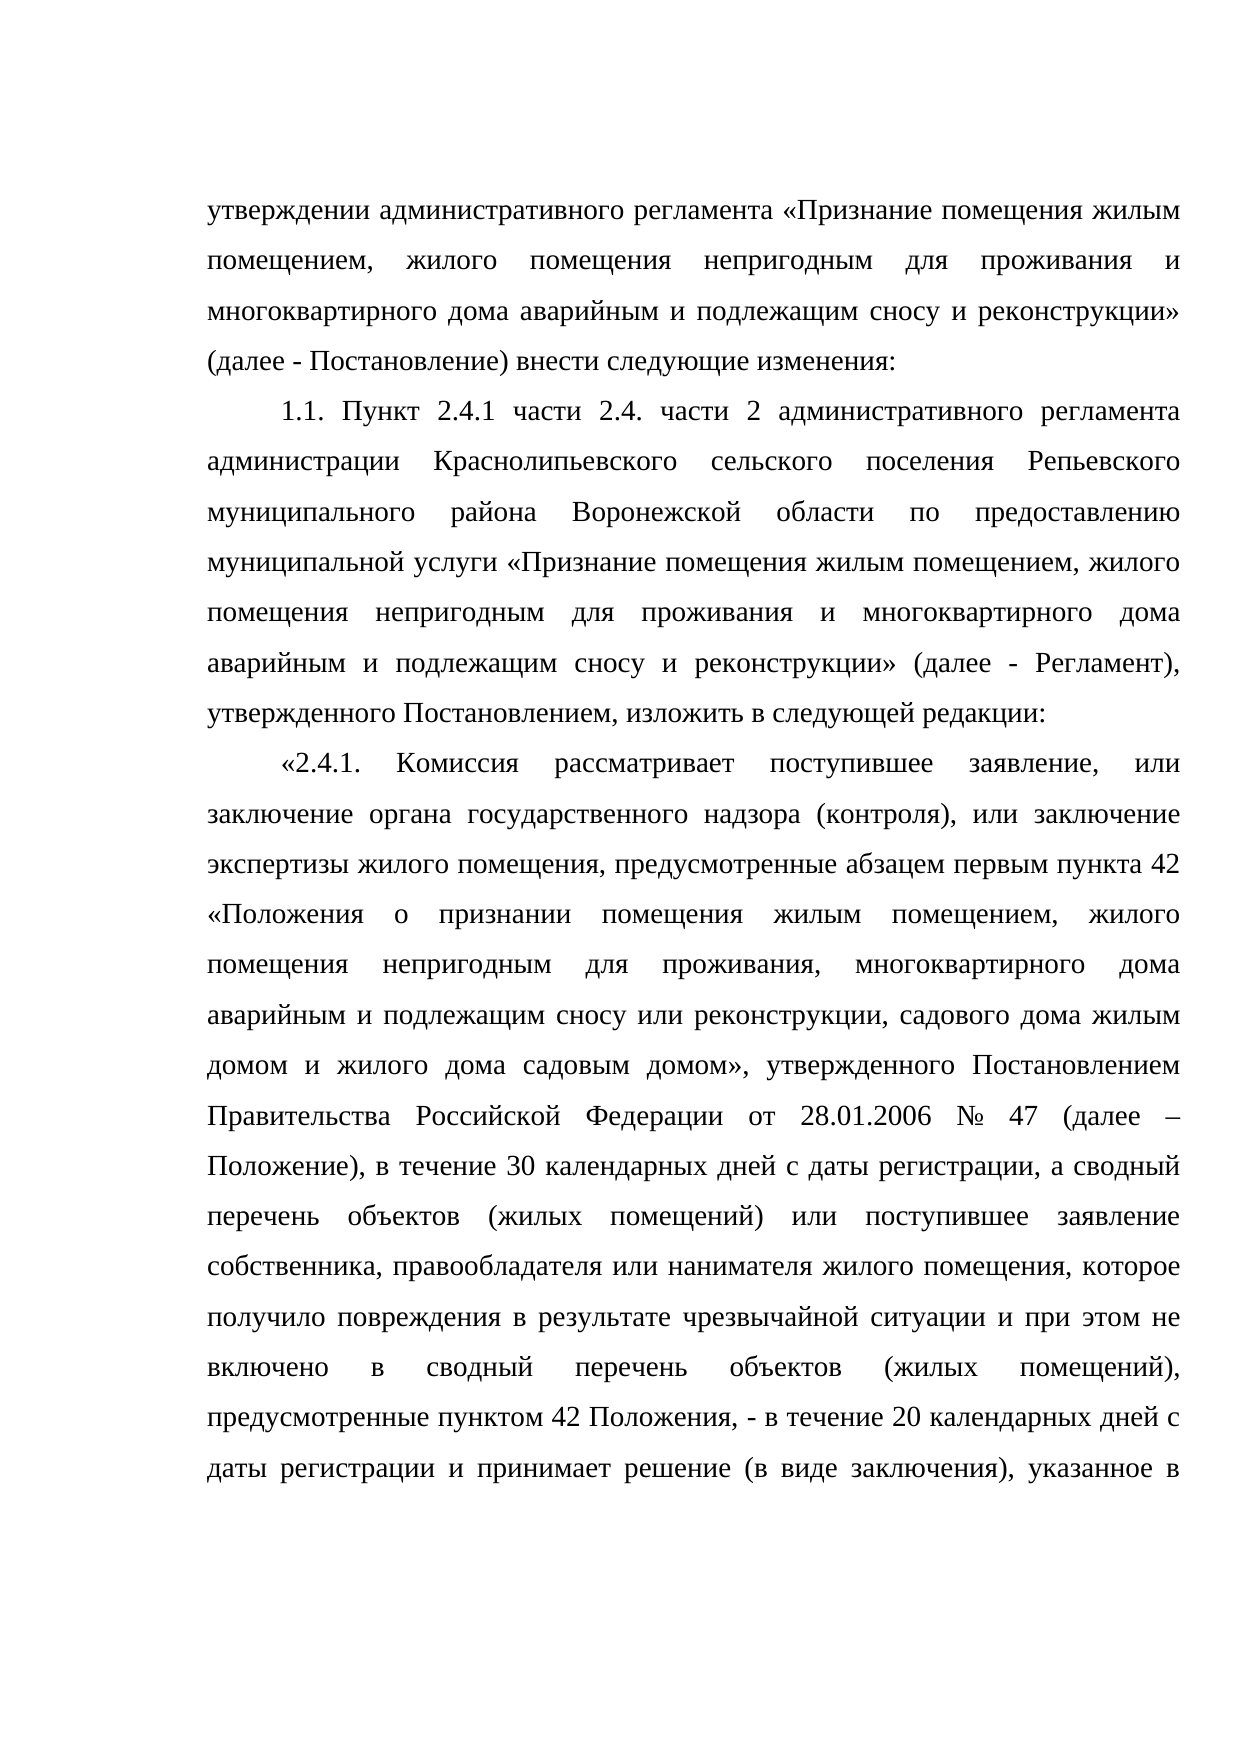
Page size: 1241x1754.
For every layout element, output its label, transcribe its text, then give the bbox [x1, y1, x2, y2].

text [207, 745, 1181, 1483]
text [207, 192, 1181, 376]
text 1.1. Пункт 2.4.1 части 2.4. части 2 административного регламента администрации Краснолипьевского сельского поселения Репьевского муниципального района Воронежской области по предоставлению муниципальной услуги «Признание помещения жилым помещением, жилого помещения непригодным для проживания и многоквартирного дома аварийным и подлежащим сносу и реконструкции» (далее - Регламент), утвержденного Постановлением, изложить в следующей редакции: [207, 393, 1181, 729]
